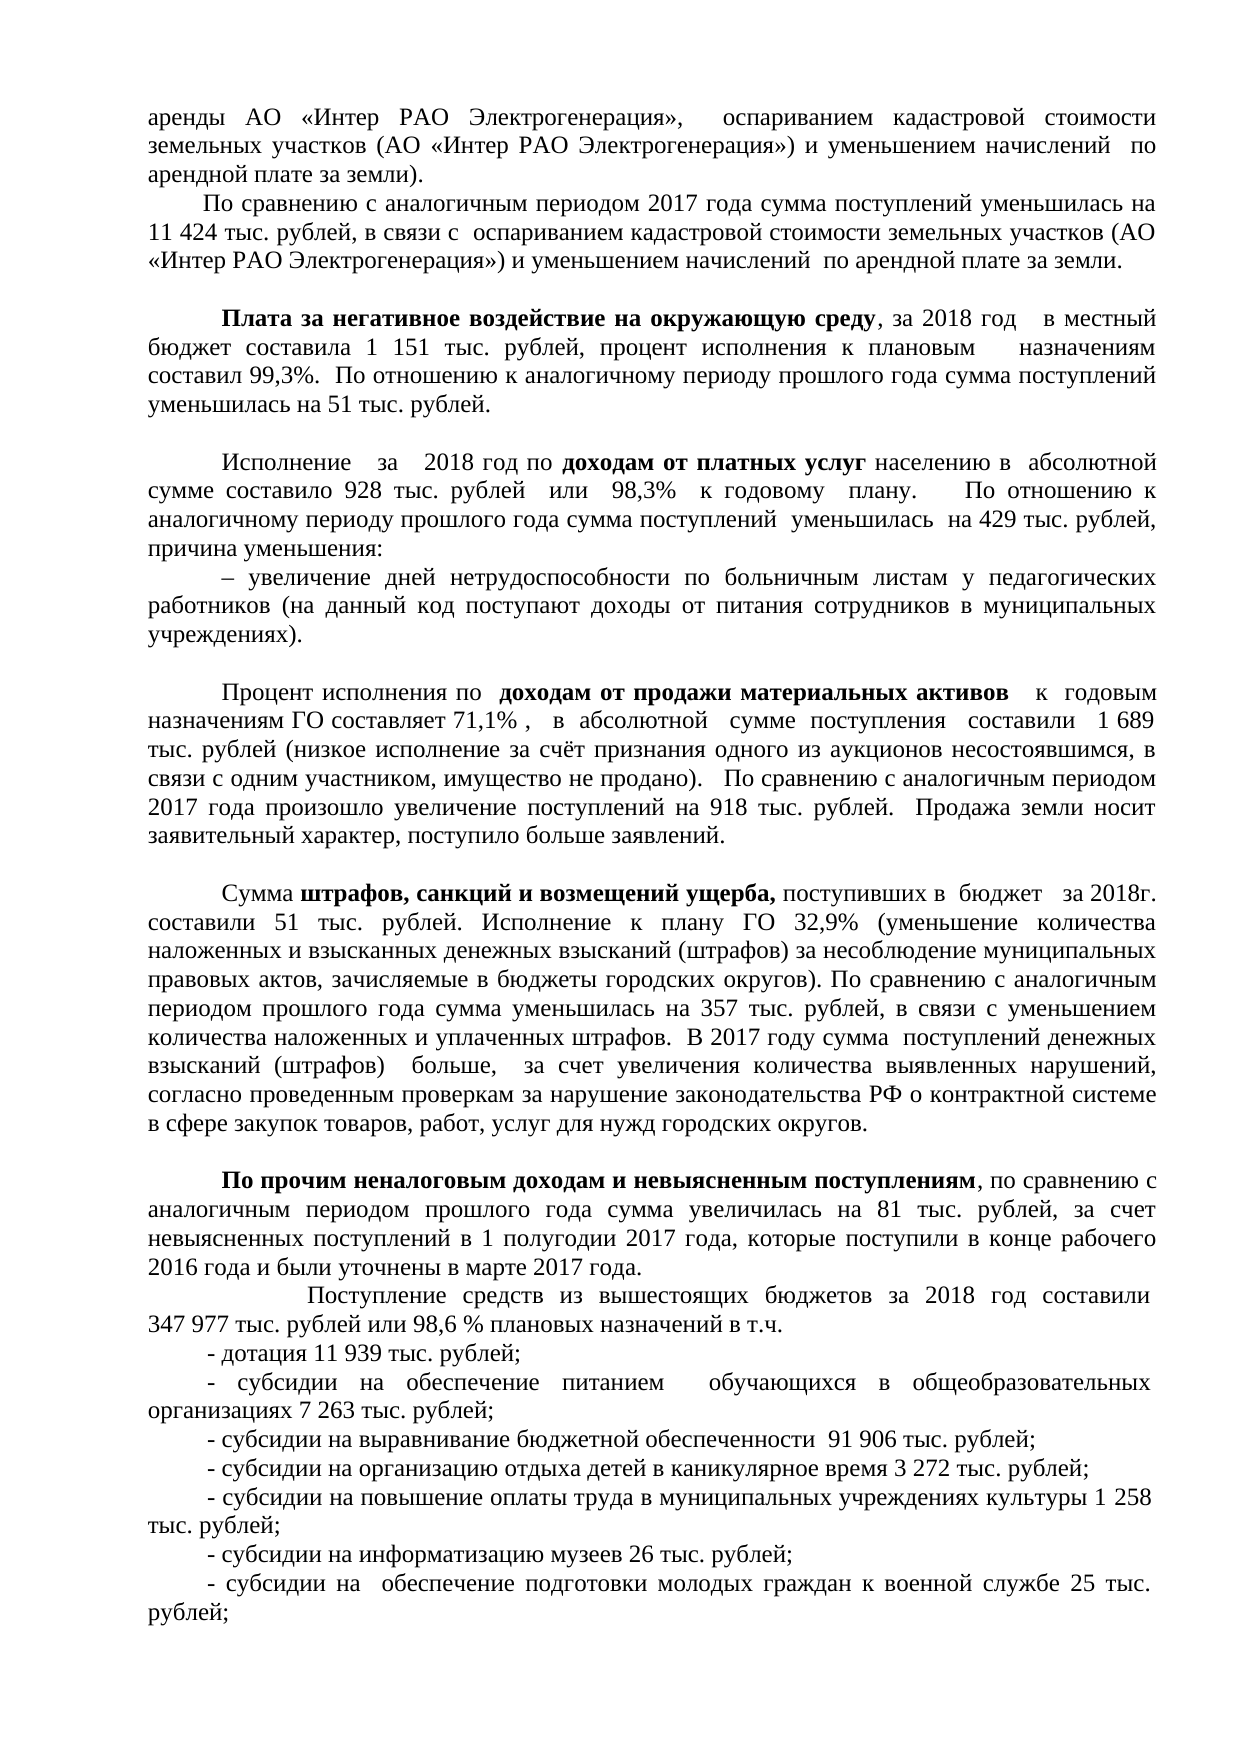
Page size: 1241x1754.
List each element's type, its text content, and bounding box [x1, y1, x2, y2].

text - дотация 11 939 тыс. рублей; [148, 1338, 1152, 1367]
text По прочим неналоговым доходам и невыясненным поступлениям, по сравнению с аналогичным периодом прошлого года сумма увеличилась на 81 тыс. рублей, за счет невыясненных поступлений в 1 полугодии 2017 года, которые поступили в конце рабочего 2016 года и были уточнены в марте 2017 года. [148, 1166, 1157, 1281]
text - субсидии на обеспечение питанием обучающихся в общеобразовательных организациях 7 263 тыс. рублей; [148, 1367, 1152, 1424]
text - субсидии на повышение оплаты труда в муниципальных учреждениях культуры 1 258 тыс. рублей; [148, 1482, 1152, 1539]
text - субсидии на организацию отдыха детей в каникулярное время 3 272 тыс. рублей; [148, 1453, 1152, 1482]
text Процент исполнения по доходам от продажи материальных активов к годовым назначениям ГО составляет 71,1% , в абсолютной сумме поступления составили 1 689 тыс. рублей (низкое исполнение за счёт признания одного из аукционов несостоявшимся, в связи с одним участником, имущество не продано). По сравнению с аналогичным периодом 2017 года произошло увеличение поступлений на 918 тыс. рублей. Продажа земли носит заявительный характер, поступило больше заявлений. [148, 677, 1157, 849]
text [148, 102, 1157, 188]
text - субсидии на информатизацию музеев 26 тыс. рублей; [148, 1539, 1152, 1568]
text Исполнение за 2018 год по доходам от платных услуг населению в абсолютной сумме составило 928 тыс. рублей или 98,3% к годовому плану. По отношению к аналогичному периоду прошлого года сумма поступлений уменьшилась на 429 тыс. рублей, причина уменьшения: [148, 447, 1157, 562]
text - субсидии на выравнивание бюджетной обеспеченности 91 906 тыс. рублей; [148, 1424, 1152, 1453]
text Плата за негативное воздействие на окружающую среду, за 2018 год в местный бюджет составила 1 151 тыс. рублей, процент исполнения к плановым назначениям составил 99,3%. По отношению к аналогичному периоду прошлого года сумма поступлений уменьшилась на 51 тыс. рублей. [148, 303, 1157, 418]
text – увеличение дней нетрудоспособности по больничным листам у педагогических работников (на данный код поступают доходы от питания сотрудников в муниципальных учреждениях). [148, 562, 1157, 648]
title Поступление средств из вышестоящих бюджетов за 2018 год составили 347 977 тыс. рублей или 98,6 % плановых назначений в т.ч. [148, 1281, 1152, 1338]
text Сумма штрафов, санкций и возмещений ущерба, поступивших в бюджет за 2018г. составили 51 тыс. рублей. Исполнение к плану ГО 32,9% (уменьшение количества наложенных и взысканных денежных взысканий (штрафов) за несоблюдение муниципальных правовых актов, зачисляемые в бюджеты городских округов). По сравнению с аналогичным периодом прошлого года сумма уменьшилась на 357 тыс. рублей, в связи с уменьшением количества наложенных и уплаченных штрафов. В 2017 году сумма поступлений денежных взысканий (штрафов) больше, за счет увеличения количества выявленных нарушений, согласно проведенным проверкам за нарушение законодательства РФ о контрактной системе в сфере закупок товаров, работ, услуг для нужд городских округов. [148, 878, 1157, 1137]
text По сравнению с аналогичным периодом 2017 года сумма поступлений уменьшилась на 11 424 тыс. рублей, в связи с оспариванием кадастровой стоимости земельных участков (АО «Интер РАО Электрогенерация») и уменьшением начислений по арендной плате за земли. [148, 188, 1157, 274]
text - субсидии на обеспечение подготовки молодых граждан к военной службе 25 тыс. рублей; [148, 1568, 1152, 1626]
